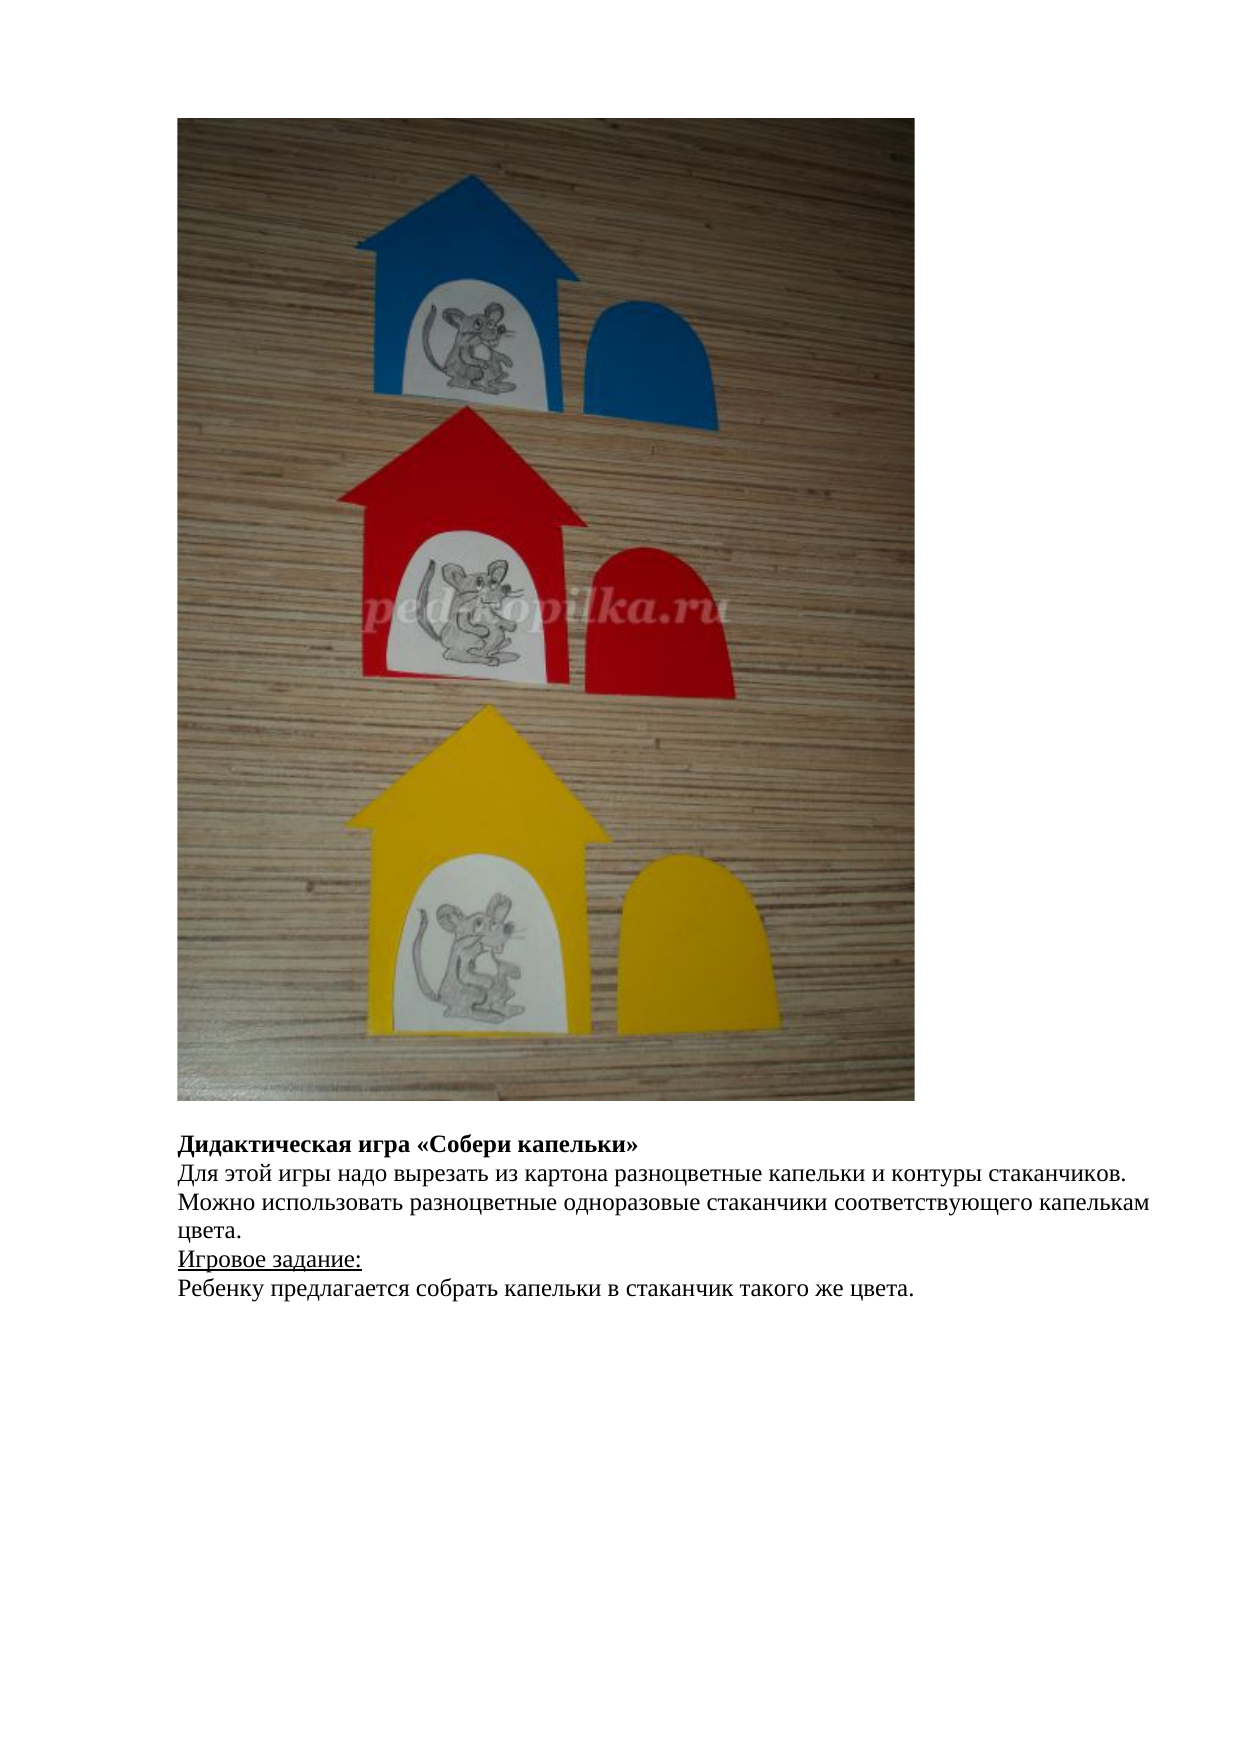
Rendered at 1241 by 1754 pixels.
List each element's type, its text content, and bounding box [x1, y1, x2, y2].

text Дидактическая игра «Собери капельки» Для этой игры надо вырезать из картона разноцветные капельки и контуры стаканчиков. Можно использовать разноцветные одноразовые стаканчики соответствующего капелькам цвета. Игровое задание: Ребенку предлагается собрать капельки в стаканчик такого же цвета. [177, 1101, 1152, 1302]
picture [177, 118, 915, 1101]
